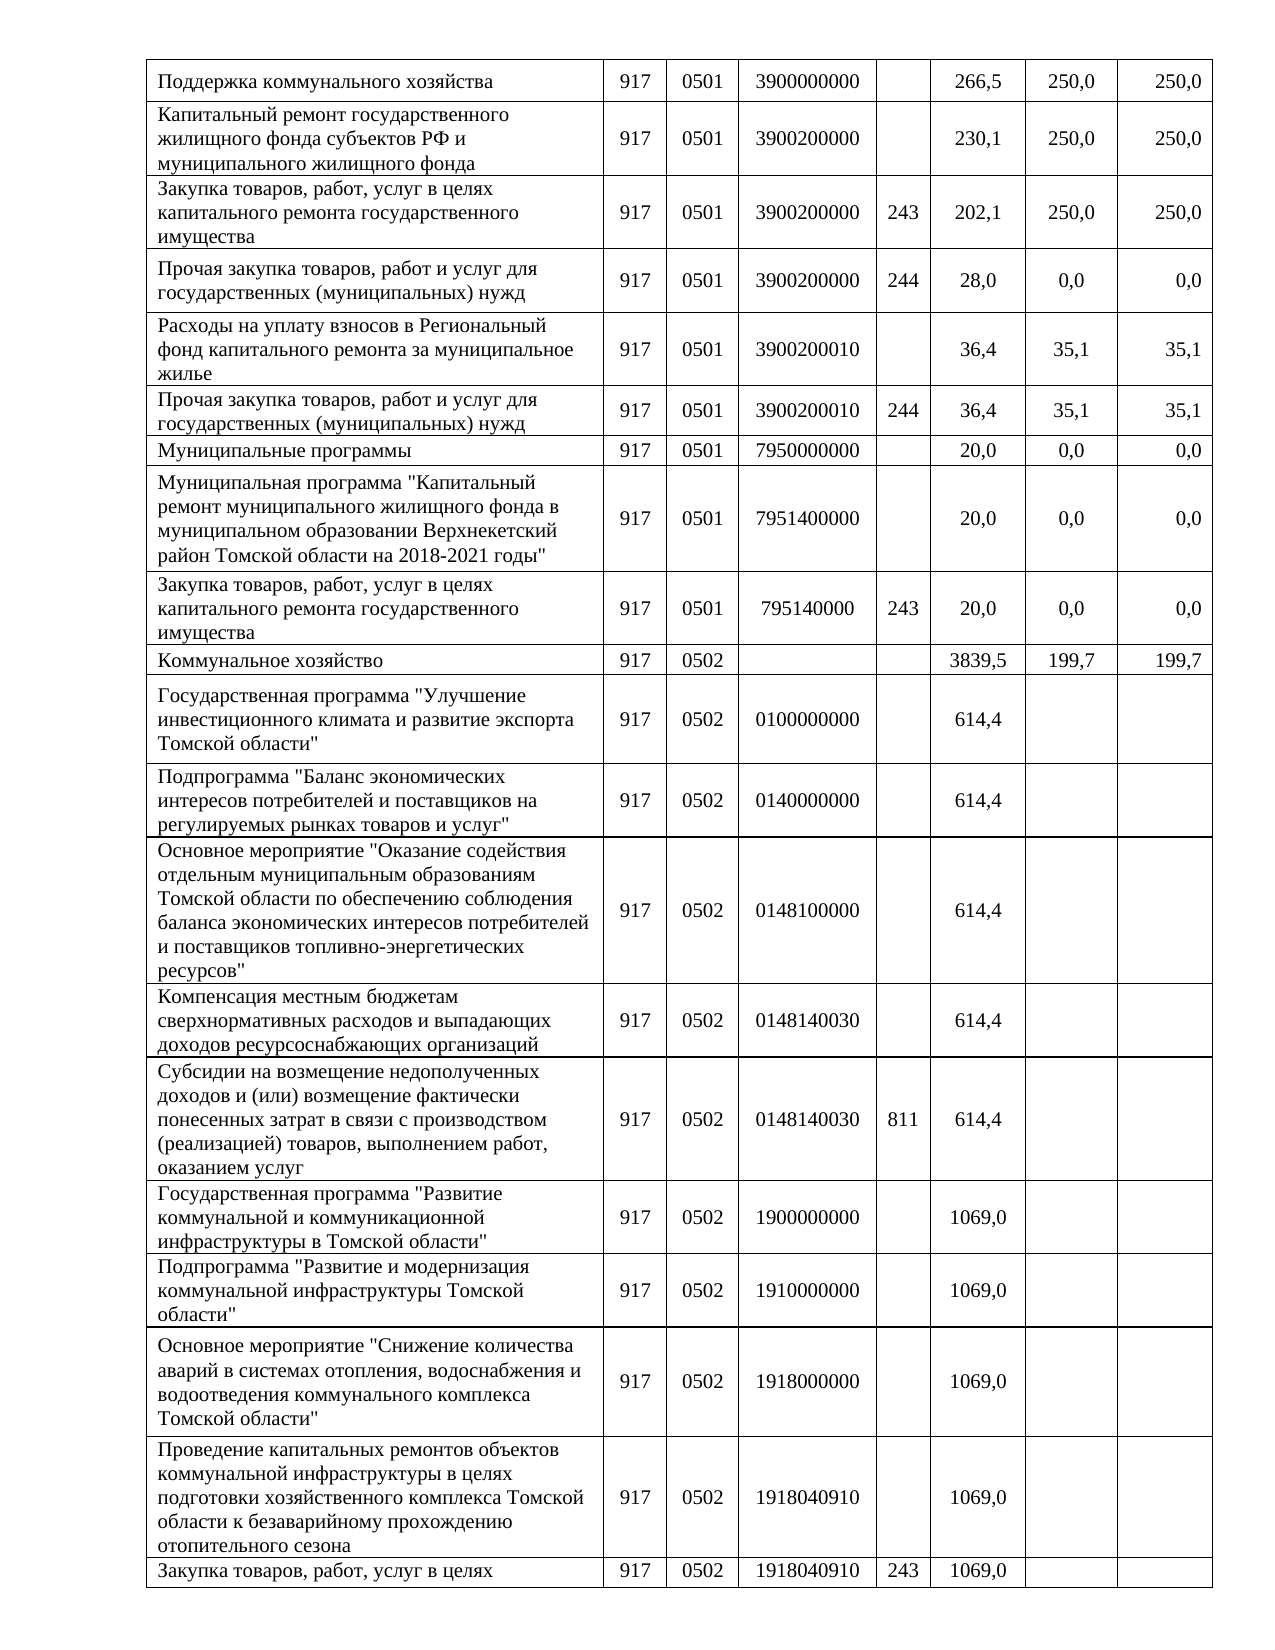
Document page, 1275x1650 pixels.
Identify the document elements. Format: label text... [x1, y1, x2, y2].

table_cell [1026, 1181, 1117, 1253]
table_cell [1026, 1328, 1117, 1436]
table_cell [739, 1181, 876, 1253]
table_cell 917 [604, 764, 666, 836]
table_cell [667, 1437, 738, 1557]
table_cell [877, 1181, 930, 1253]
table_cell 3839,5 [931, 645, 1025, 674]
table_cell 250,0 [1026, 176, 1117, 248]
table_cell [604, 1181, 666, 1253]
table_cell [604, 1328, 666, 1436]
table_cell 917 [604, 102, 666, 174]
table_cell Компенсация местным бюджетам сверхнормативных расходов и выпадающих доходов ресурсоснабжающих организаций [147, 984, 603, 1056]
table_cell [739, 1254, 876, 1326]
table_cell 7950000000 [739, 436, 876, 465]
table_cell 244 [877, 386, 930, 435]
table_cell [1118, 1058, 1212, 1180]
table_cell 917 [604, 984, 666, 1056]
table_cell Субсидии на возмещение недополученных доходов и (или) возмещение фактически понесенных затрат в связи с производством (реализацией) товаров, выполнением работ, оказанием услуг [147, 1058, 603, 1180]
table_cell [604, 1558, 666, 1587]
table_cell 811 [877, 1058, 930, 1180]
table_cell 614,4 [931, 764, 1025, 836]
table_cell [877, 466, 930, 571]
table_cell 243 [877, 176, 930, 248]
table_cell 0,0 [1118, 572, 1212, 644]
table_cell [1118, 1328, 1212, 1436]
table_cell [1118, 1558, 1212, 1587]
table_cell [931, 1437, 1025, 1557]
table_cell 795140000 [739, 572, 876, 644]
table_cell 243 [877, 572, 930, 644]
table_cell 917 [604, 436, 666, 465]
table_cell 35,1 [1026, 313, 1117, 385]
table_cell 917 [604, 838, 666, 983]
table_cell 0,0 [1118, 466, 1212, 571]
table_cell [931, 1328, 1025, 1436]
table_cell Расходы на уплату взносов в Региональный фонд капитального ремонта за муниципальное жилье [147, 313, 603, 385]
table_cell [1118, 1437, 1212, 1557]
table_cell Закупка товаров, работ, услуг в целях капитального ремонта государственного имущества [147, 572, 603, 644]
table_cell Закупка товаров, работ, услуг в целях капитального ремонта государственного имущества [147, 176, 603, 248]
table_cell 199,7 [1118, 645, 1212, 674]
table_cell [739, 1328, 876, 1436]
table_cell Государственная программа "Улучшение инвестиционного климата и развитие экспорта Томской области" [147, 675, 603, 763]
table_cell 0501 [667, 102, 738, 174]
table_cell [877, 60, 930, 101]
table_cell 917 [604, 675, 666, 763]
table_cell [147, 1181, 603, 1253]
table_cell Подпрограмма "Баланс экономических интересов потребителей и поставщиков на регулируемых рынках товаров и услуг" [147, 764, 603, 836]
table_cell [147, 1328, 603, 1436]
table_cell 20,0 [931, 572, 1025, 644]
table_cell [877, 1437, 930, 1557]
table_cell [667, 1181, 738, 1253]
table_cell [877, 645, 930, 674]
table_cell [1118, 675, 1212, 763]
table_cell [877, 984, 930, 1056]
table_cell 202,1 [931, 176, 1025, 248]
table_cell 0,0 [1118, 436, 1212, 465]
table_cell [739, 645, 876, 674]
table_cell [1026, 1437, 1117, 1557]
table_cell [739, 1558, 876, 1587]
table_cell [1118, 984, 1212, 1056]
table_cell [877, 436, 930, 465]
table_cell 917 [604, 60, 666, 101]
table_cell 917 [604, 645, 666, 674]
table_cell Поддержка коммунального хозяйства [147, 60, 603, 101]
table_cell [877, 313, 930, 385]
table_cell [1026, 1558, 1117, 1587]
table_cell [1118, 838, 1212, 983]
table_cell 35,1 [1118, 386, 1212, 435]
table_cell 250,0 [1118, 60, 1212, 101]
table_cell Коммунальное хозяйство [147, 645, 603, 674]
table_cell 917 [604, 1058, 666, 1180]
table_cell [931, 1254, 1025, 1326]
table_cell 0502 [667, 675, 738, 763]
table_cell 0,0 [1026, 249, 1117, 312]
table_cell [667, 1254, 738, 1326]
table_cell [1026, 838, 1117, 983]
table_cell 250,0 [1026, 60, 1117, 101]
table_cell [1118, 764, 1212, 836]
table_cell 3900200000 [739, 176, 876, 248]
table_cell 917 [604, 313, 666, 385]
table_cell 250,0 [1026, 102, 1117, 174]
table_cell 614,4 [931, 675, 1025, 763]
table_cell [877, 102, 930, 174]
table_cell 7951400000 [739, 466, 876, 571]
table_cell 266,5 [931, 60, 1025, 101]
table_cell 3900200010 [739, 313, 876, 385]
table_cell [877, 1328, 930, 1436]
table_cell Прочая закупка товаров, работ и услуг для государственных (муниципальных) нужд [147, 249, 603, 312]
table_cell 0502 [667, 838, 738, 983]
table_cell 0501 [667, 60, 738, 101]
table_cell 917 [604, 386, 666, 435]
table_cell [877, 675, 930, 763]
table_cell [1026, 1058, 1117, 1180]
table_cell 36,4 [931, 313, 1025, 385]
table_cell [877, 838, 930, 983]
table_cell 3900200010 [739, 386, 876, 435]
table_cell 0501 [667, 436, 738, 465]
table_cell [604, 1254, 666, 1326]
table_cell [1026, 984, 1117, 1056]
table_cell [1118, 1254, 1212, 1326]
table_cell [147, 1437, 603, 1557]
table_cell 250,0 [1118, 102, 1212, 174]
table_cell 614,4 [931, 1058, 1025, 1180]
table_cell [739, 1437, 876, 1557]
table_cell 0501 [667, 176, 738, 248]
table_cell 0502 [667, 645, 738, 674]
table_cell 250,0 [1118, 176, 1212, 248]
table_cell 0502 [667, 764, 738, 836]
table_cell 917 [604, 466, 666, 571]
table_cell 230,1 [931, 102, 1025, 174]
table_cell 614,4 [931, 984, 1025, 1056]
table_cell 35,1 [1026, 386, 1117, 435]
table_cell 0148100000 [739, 838, 876, 983]
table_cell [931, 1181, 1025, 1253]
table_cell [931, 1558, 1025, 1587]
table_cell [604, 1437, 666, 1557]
table_cell Капитальный ремонт государственного жилищного фонда субъектов РФ и муниципального жилищного фонда [147, 102, 603, 174]
table_cell 917 [604, 176, 666, 248]
table_cell 0,0 [1026, 572, 1117, 644]
table_cell 0,0 [1026, 466, 1117, 571]
table_cell 244 [877, 249, 930, 312]
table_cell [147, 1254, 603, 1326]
table_cell 0,0 [1026, 436, 1117, 465]
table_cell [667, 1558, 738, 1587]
table_cell 0140000000 [739, 764, 876, 836]
table_cell 0148140030 [739, 1058, 876, 1180]
table_cell 35,1 [1118, 313, 1212, 385]
table_cell 917 [604, 572, 666, 644]
table_cell 20,0 [931, 436, 1025, 465]
table_cell [1026, 675, 1117, 763]
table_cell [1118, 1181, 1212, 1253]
table_cell [877, 764, 930, 836]
table_cell Муниципальная программа "Капитальный ремонт муниципального жилищного фонда в муниципальном образовании Верхнекетский район Томской области на 2018-2021 годы" [147, 466, 603, 571]
table_cell 0148140030 [739, 984, 876, 1056]
table_cell 0501 [667, 249, 738, 312]
table_cell 3900200000 [739, 102, 876, 174]
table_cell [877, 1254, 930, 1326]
table_cell [1026, 764, 1117, 836]
table_cell 3900000000 [739, 60, 876, 101]
table_cell 0100000000 [739, 675, 876, 763]
table_cell 0501 [667, 386, 738, 435]
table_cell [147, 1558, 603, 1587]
table_cell 0501 [667, 572, 738, 644]
table_cell 917 [604, 249, 666, 312]
table_cell 0501 [667, 466, 738, 571]
table_cell Муниципальные программы [147, 436, 603, 465]
table_cell 3900200000 [739, 249, 876, 312]
table_cell 614,4 [931, 838, 1025, 983]
table_cell 36,4 [931, 386, 1025, 435]
table_cell 0502 [667, 1058, 738, 1180]
table_cell 0,0 [1118, 249, 1212, 312]
table_cell 0501 [667, 313, 738, 385]
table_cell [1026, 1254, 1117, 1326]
table_cell 0502 [667, 984, 738, 1056]
table_cell 20,0 [931, 466, 1025, 571]
table_cell 199,7 [1026, 645, 1117, 674]
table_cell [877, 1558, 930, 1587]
table_cell Основное мероприятие "Оказание содействия отдельным муниципальным образованиям Томской области по обеспечению соблюдения баланса экономических интересов потребителей и поставщиков топливно-энергетических ресурсов" [147, 838, 603, 983]
table_cell Прочая закупка товаров, работ и услуг для государственных (муниципальных) нужд [147, 386, 603, 435]
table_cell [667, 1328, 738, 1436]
table_cell 28,0 [931, 249, 1025, 312]
